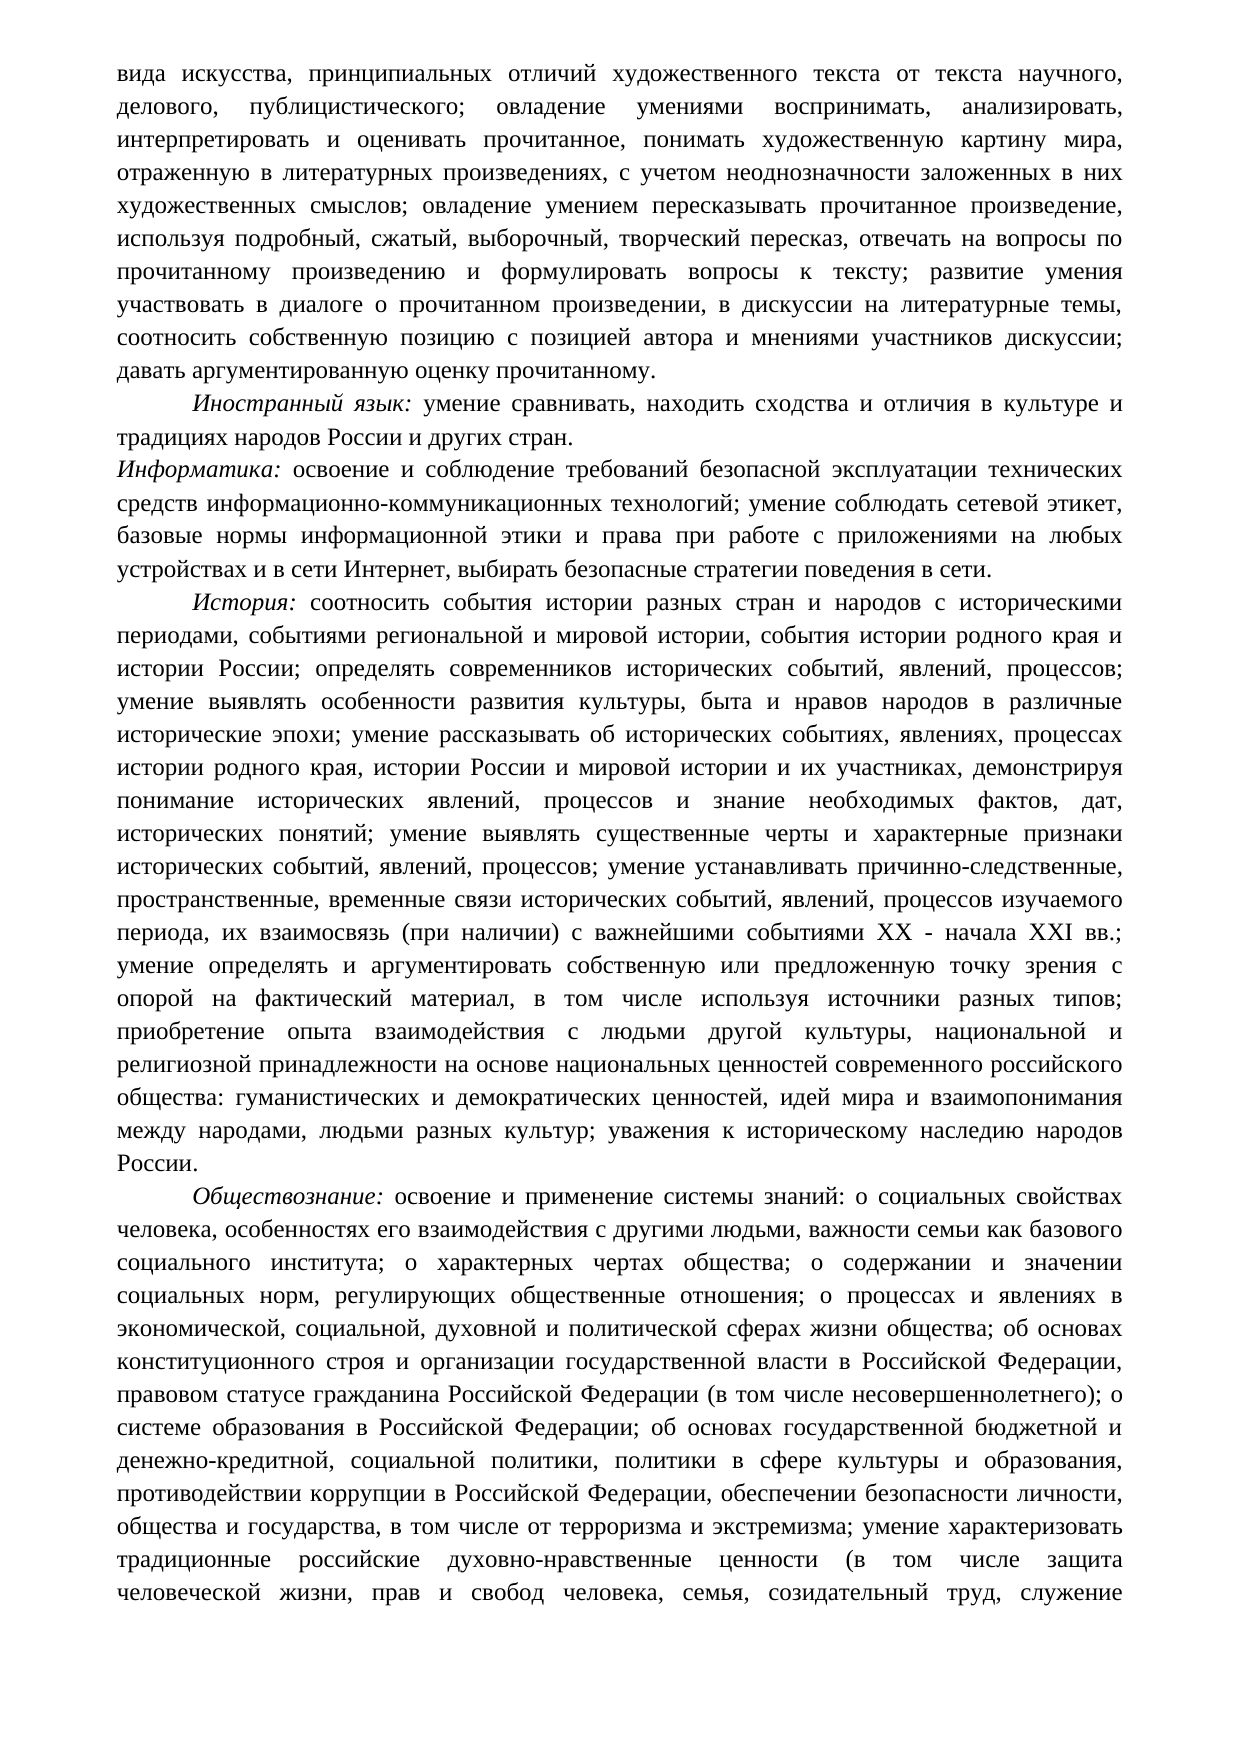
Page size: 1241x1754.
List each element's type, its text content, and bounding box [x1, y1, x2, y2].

text История: соотносить события истории разных стран и народов с историческими периодами, событиями региональной и мировой истории, события истории родного края и истории России; определять современников исторических событий, явлений, процессов; умение выявлять особенности развития культуры, быта и нравов народов в различные исторические эпохи; умение рассказывать об исторических событиях, явлениях, процессах истории родного края, истории России и мировой истории и их участниках, демонстрируя понимание исторических явлений, процессов и знание необходимых фактов, дат, исторических понятий; умение выявлять существенные черты и характерные признаки исторических событий, явлений, процессов; умение устанавливать причинно-следственные, пространственные, временные связи исторических событий, явлений, процессов изучаемого периода, их взаимосвязь (при наличии) с важнейшими событиями XX - начала XXI вв.; умение определять и аргументировать собственную или предложенную точку зрения с опорой на фактический материал, в том числе используя источники разных типов; приобретение опыта взаимодействия с людьми другой культуры, национальной и религиозной принадлежности на основе национальных ценностей современного российского общества: гуманистических и демократических ценностей, идей мира и взаимопонимания между народами, людьми разных культур; уважения к историческому наследию народов России. [117, 587, 1123, 1177]
text Информатика: освоение и соблюдение требований безопасной эксплуатации технических средств информационно-коммуникационных технологий; умение соблюдать сетевой этикет, базовые нормы информационной этики и права при работе с приложениями на любых устройствах и в сети Интернет, выбирать безопасные стратегии поведения в сети. [117, 454, 1123, 582]
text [117, 58, 1123, 384]
text Иностранный язык: умение сравнивать, находить сходства и отличия в культуре и традициях народов России и других стран. [117, 388, 1123, 450]
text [117, 1181, 1123, 1606]
